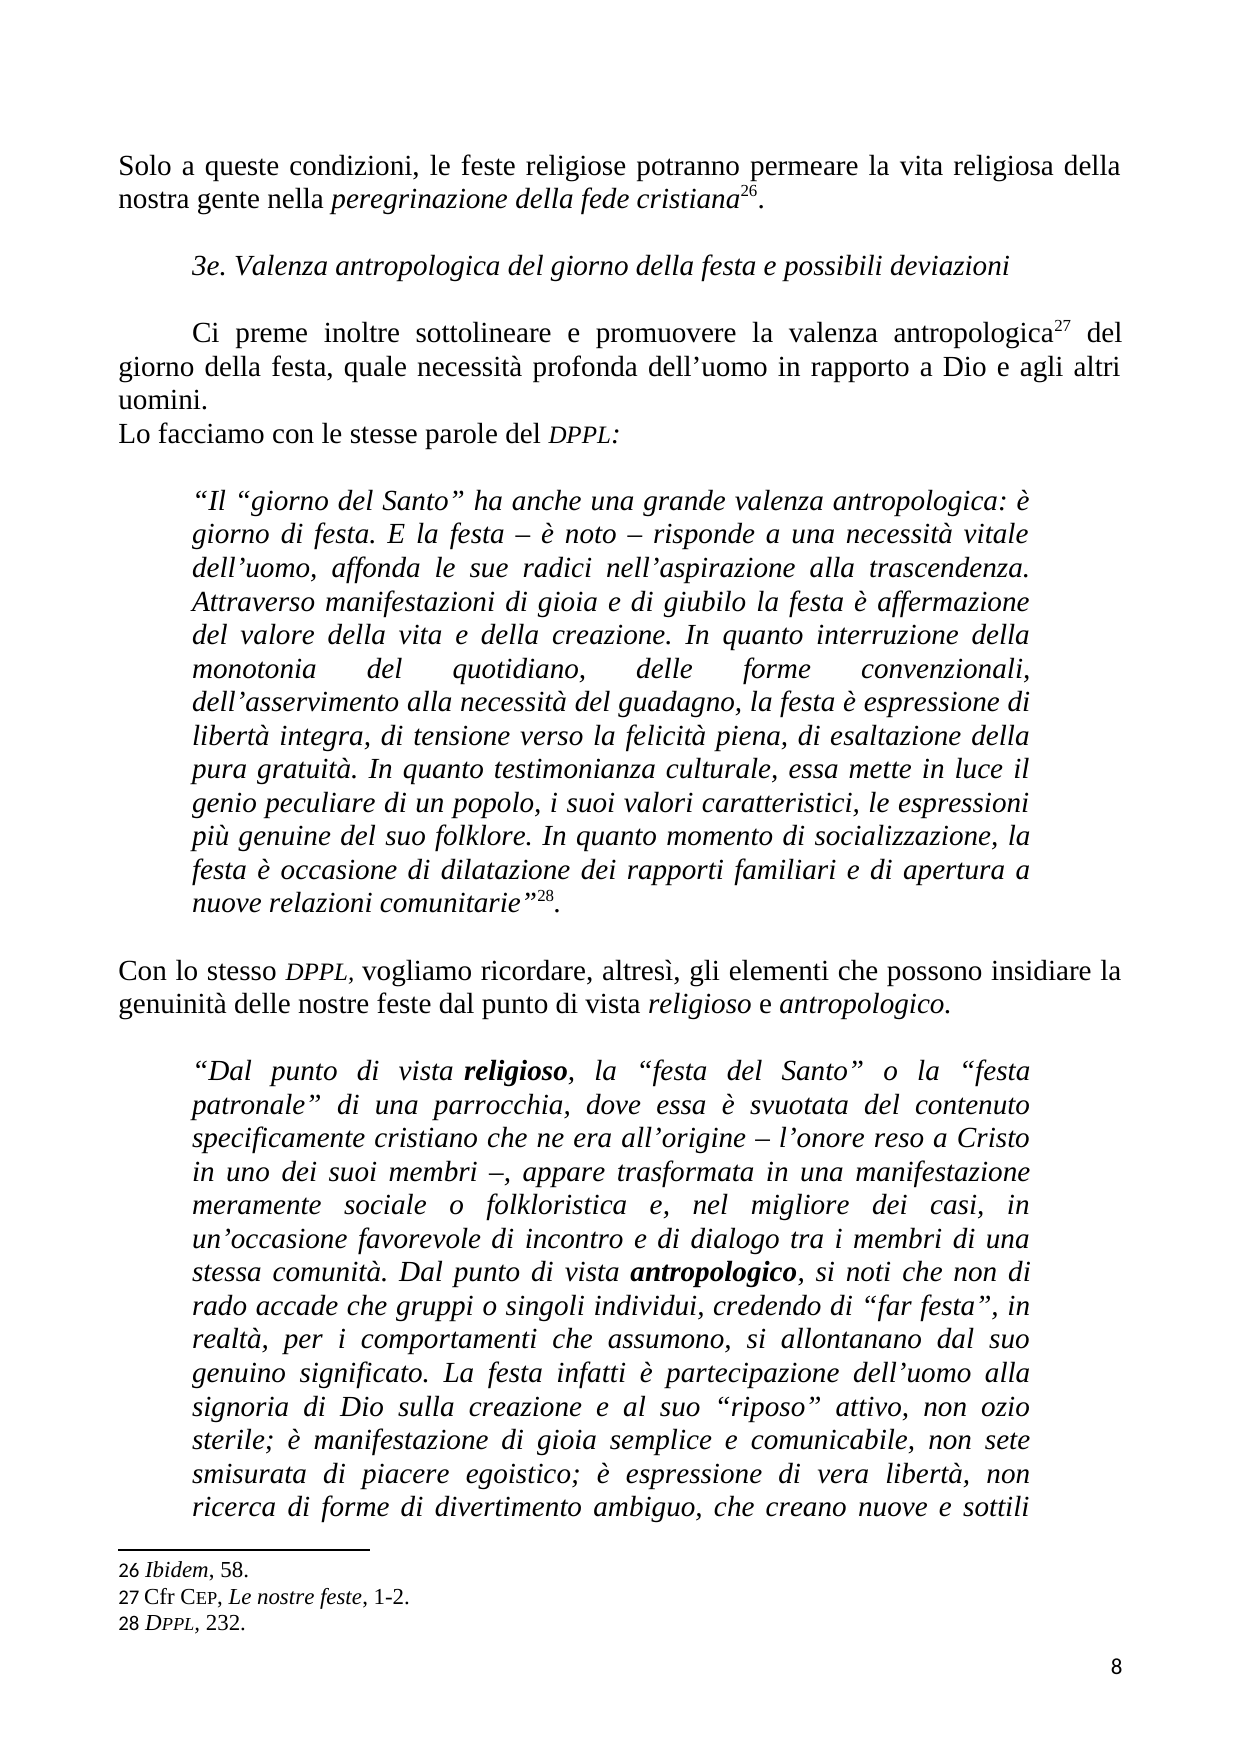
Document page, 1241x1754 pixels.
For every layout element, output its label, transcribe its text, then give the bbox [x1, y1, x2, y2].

text Con lo stesso DPPL, vogliamo ricordare, altresì, gli elementi che possono insidiare la genuinità delle nostre feste dal punto di vista religioso e antropologico. [118, 953, 1122, 1020]
text Lo facciamo con le stesse parole del DPPL: [118, 416, 1122, 449]
text “Il “giorno del Santo” ha anche una grande valenza antropologica: è giorno di festa. E la festa – è noto – risponde a una necessità vitale dell’uomo, affonda le sue radici nell’aspirazione alla trascendenza. Attraverso manifestazioni di gioia e di giubilo la festa è affermazione del valore della vita e della creazione. In quanto interruzione della monotonia del quotidiano, delle forme convenzionali, dell’asservimento alla necessità del guadagno, la festa è espressione di libertà integra, di tensione verso la felicità piena, di esaltazione della pura gratuità. In quanto testimonianza culturale, essa mette in luce il genio peculiare di un popolo, i suoi valori caratteristici, le espressioni più genuine del suo folklore. In quanto momento di socializzazione, la festa è occasione di dilatazione dei rapporti familiari e di apertura a nuove relazioni comunitarie”. [192, 483, 1034, 919]
text Solo a queste condizioni, le feste religiose potranno permeare la vita religiosa della nostra gente nella peregrinazione della fede cristiana. [118, 148, 1122, 215]
text 3e. Valenza antropologica del giorno della festa e possibili deviazioni [192, 248, 1122, 282]
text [192, 1053, 1034, 1523]
text Ci preme inoltre sottolineare e promuovere la valenza antropologica del giorno della festa, quale necessità profonda dell’uomo in rapporto a Dio e agli altri uomini. [118, 315, 1122, 416]
